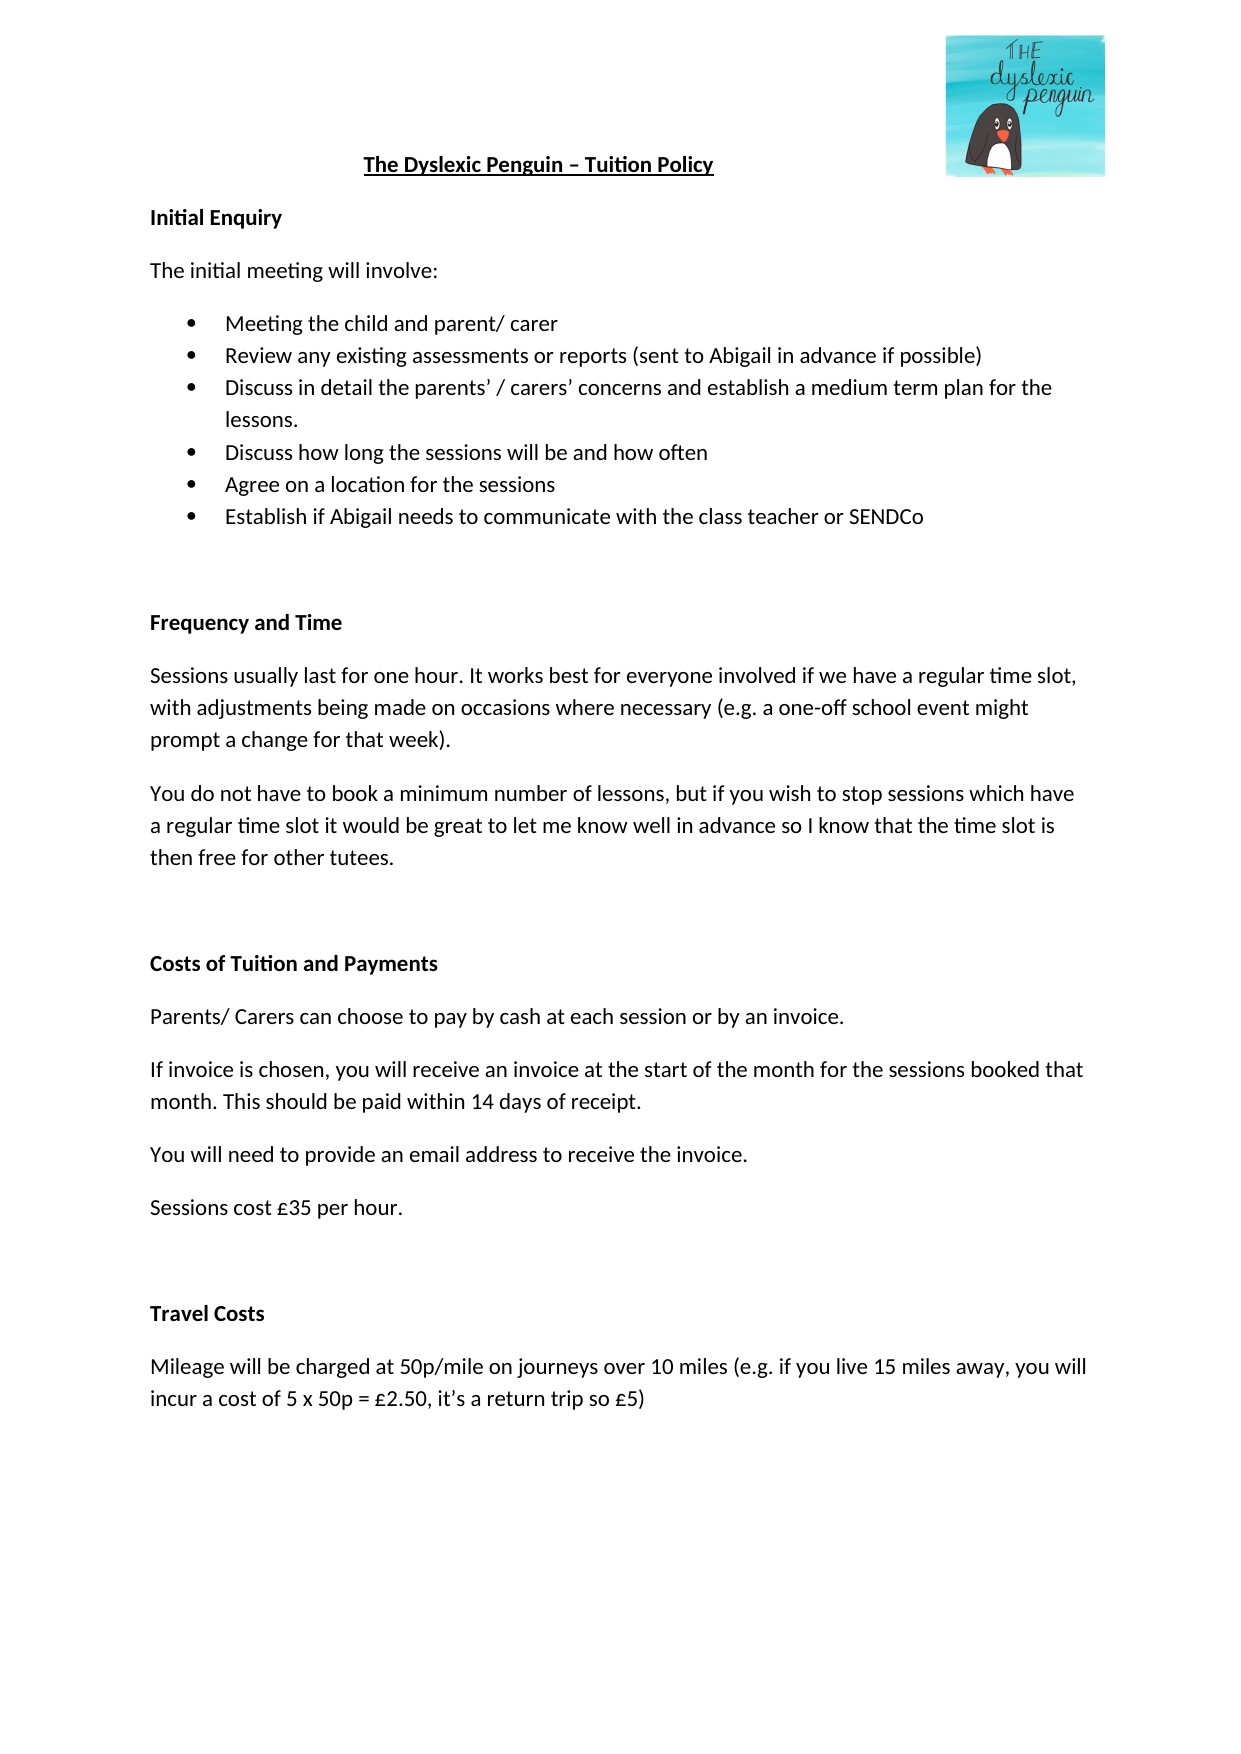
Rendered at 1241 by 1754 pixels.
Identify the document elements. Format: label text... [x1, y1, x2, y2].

text Sessions cost £35 per hour. [150, 1193, 1090, 1221]
list Discuss in detail the parents’ / carers’ concerns and establish a medium term plan for the lessons. [187, 373, 1090, 434]
list Review any existing assessments or reports (sent to Abigail in advance if possible) [187, 341, 1090, 369]
text Travel Costs [150, 1299, 1090, 1327]
list Agree on a location for the sessions [187, 470, 1090, 498]
text Sessions usually last for one hour. It works best for everyone involved if we have a regular time slot, with adjustments being made on occasions where necessary (e.g. a one-off school event might prompt a change for that week). [150, 661, 1090, 754]
text Costs of Tuition and Payments [150, 949, 1090, 977]
text Mileage will be charged at 50p/mile on journeys over 10 miles (e.g. if you live 15 miles away, you will incur a cost of 5 x 50p = £2.50, it’s a return trip so £5) [150, 1352, 1090, 1413]
list Establish if Abigail needs to communicate with the class teacher or SENDCo [187, 502, 1090, 530]
text Frequency and Time [150, 608, 1090, 636]
text The initial meeting will involve: [150, 256, 1090, 284]
list Discuss how long the sessions will be and how often [187, 438, 1090, 466]
picture [945, 35, 1105, 177]
text Parents/ Carers can choose to pay by cash at each session or by an invoice. [150, 1002, 1090, 1030]
text You will need to provide an email address to receive the invoice. [150, 1140, 1090, 1168]
text Initial Enquiry [150, 203, 1090, 231]
text If invoice is chosen, you will receive an invoice at the start of the month for the sessions booked that month. This should be paid within 14 days of receipt. [150, 1055, 1090, 1115]
text You do not have to book a minimum number of lessons, but if you wish to stop sessions which have a regular time slot it would be great to let me know well in advance so I know that the time slot is then free for other tutees. [150, 779, 1090, 871]
list Meeting the child and parent/ carer [187, 309, 1090, 337]
text The Dyslexic Penguin – Tuition Policy [150, 150, 1090, 178]
